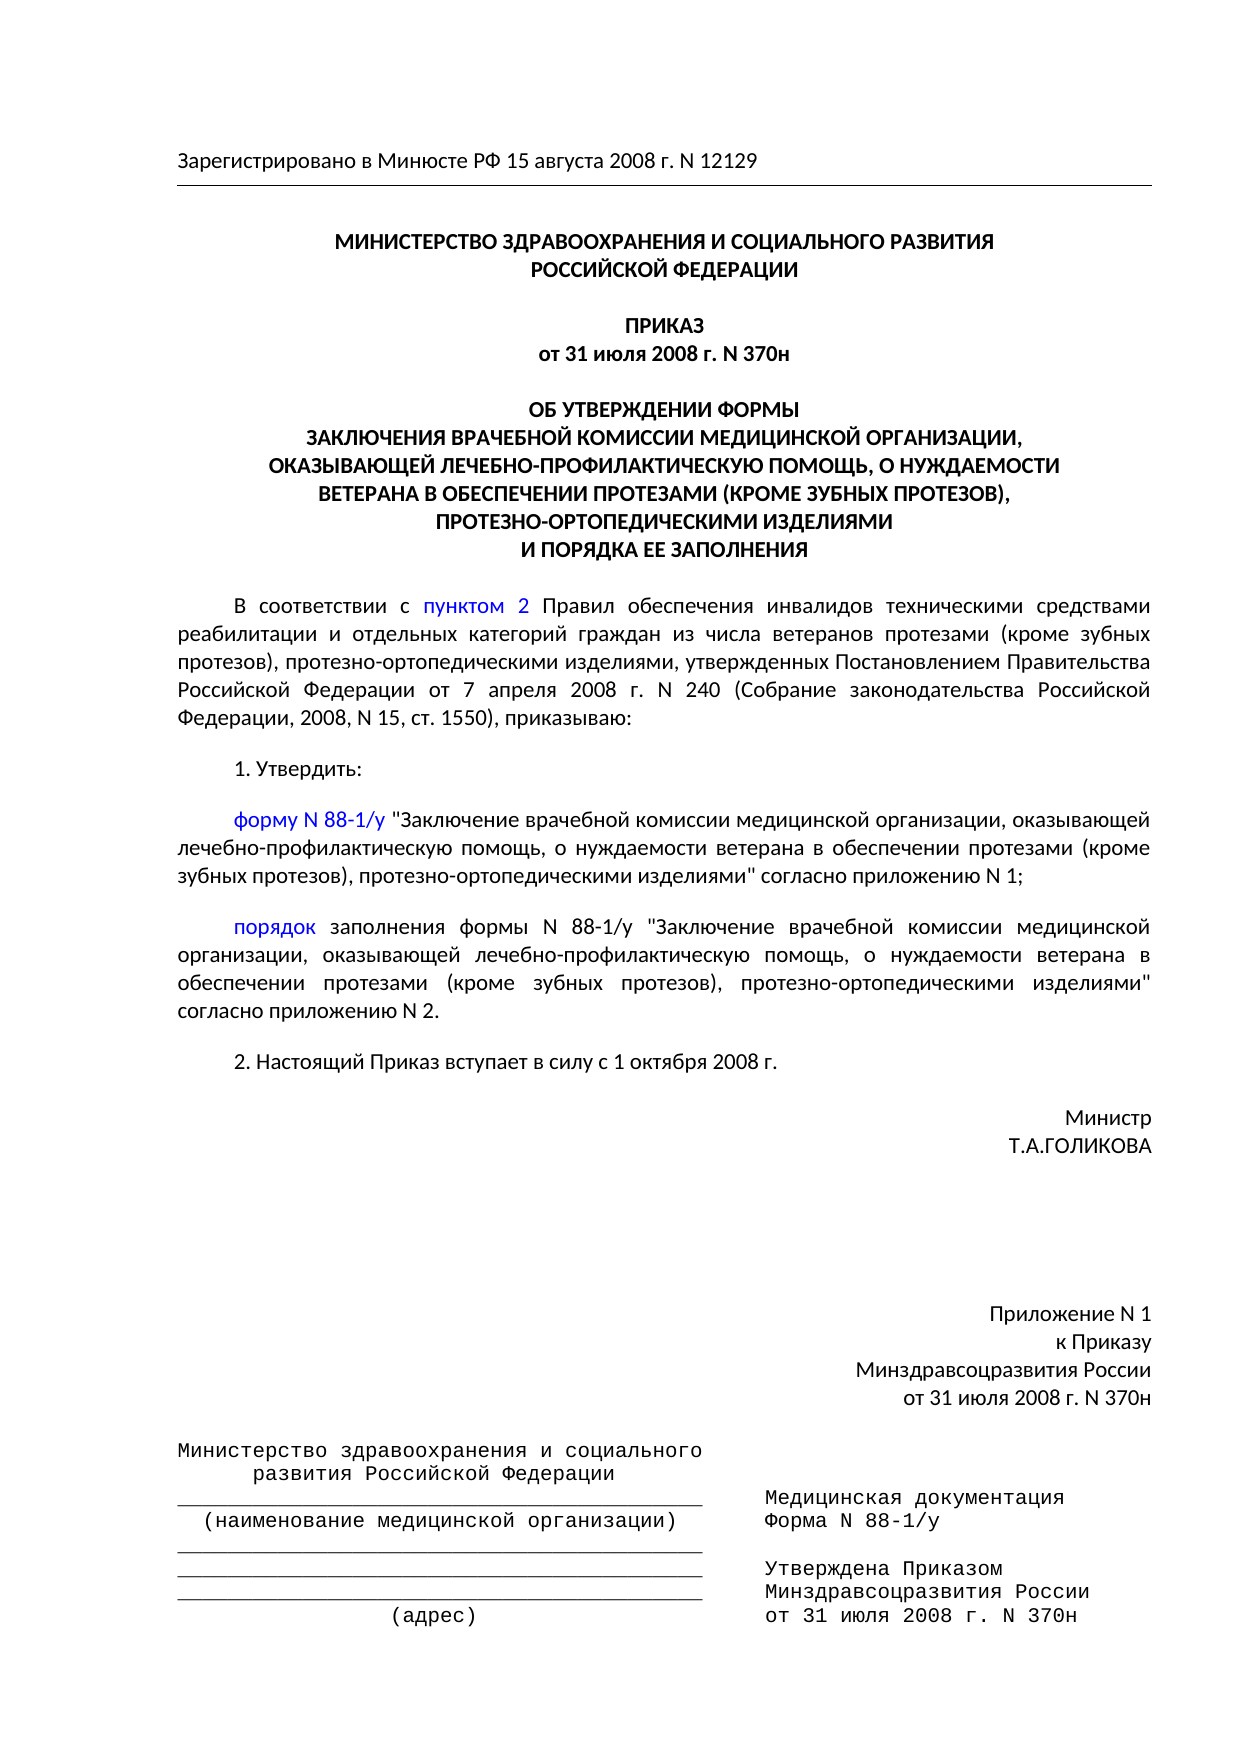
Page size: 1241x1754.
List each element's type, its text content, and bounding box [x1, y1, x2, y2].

text (адрес) от 31 июля 2008 г. N 370н [177, 1605, 1152, 1629]
text __________________________________________ Утверждена Приказом [177, 1558, 1152, 1581]
text форму N 88-1/у "Заключение врачебной комиссии медицинской организации, оказывающей лечебно-профилактическую помощь, о нуждаемости ветерана в обеспечении протезами (кроме зубных протезов), протезно-ортопедическими изделиями" согласно приложению N 1; [177, 805, 1152, 889]
title ОБ УТВЕРЖДЕНИИ ФОРМЫ [177, 395, 1152, 423]
text 2. Настоящий Приказ вступает в силу с 1 октября 2008 г. [177, 1047, 1152, 1075]
text к Приказу [177, 1327, 1152, 1356]
text от 31 июля 2008 г. N 370н [177, 1383, 1152, 1412]
text Зарегистрировано в Минюсте РФ 15 августа 2008 г. N 12129 [177, 146, 1152, 174]
text Приложение N 1 [177, 1299, 1152, 1327]
title ПРОТЕЗНО-ОРТОПЕДИЧЕСКИМИ ИЗДЕЛИЯМИ [177, 507, 1152, 535]
title ПРИКАЗ [177, 311, 1152, 339]
title ОКАЗЫВАЮЩЕЙ ЛЕЧЕБНО-ПРОФИЛАКТИЧЕСКУЮ ПОМОЩЬ, О НУЖДАЕМОСТИ [177, 451, 1152, 479]
title И ПОРЯДКА ЕЕ ЗАПОЛНЕНИЯ [177, 535, 1152, 563]
text __________________________________________ [177, 1534, 1152, 1558]
text __________________________________________ Медицинская документация [177, 1487, 1152, 1511]
title ВЕТЕРАНА В ОБЕСПЕЧЕНИИ ПРОТЕЗАМИ (КРОМЕ ЗУБНЫХ ПРОТЕЗОВ), [177, 479, 1152, 507]
text развития Российской Федерации [177, 1463, 1152, 1487]
text порядок заполнения формы N 88-1/у "Заключение врачебной комиссии медицинской организации, оказывающей лечебно-профилактическую помощь, о нуждаемости ветерана в обеспечении протезами (кроме зубных протезов), протезно-ортопедическими изделиями" согласно приложению N 2. [177, 912, 1152, 1024]
text Минздравсоцразвития России [177, 1356, 1152, 1383]
title МИНИСТЕРСТВО ЗДРАВООХРАНЕНИЯ И СОЦИАЛЬНОГО РАЗВИТИЯ [177, 227, 1152, 255]
text 1. Утвердить: [177, 754, 1152, 782]
text __________________________________________ Минздравсоцразвития России [177, 1581, 1152, 1605]
title ЗАКЛЮЧЕНИЯ ВРАЧЕБНОЙ КОМИССИИ МЕДИЦИНСКОЙ ОРГАНИЗАЦИИ, [177, 423, 1152, 451]
title РОССИЙСКОЙ ФЕДЕРАЦИИ [177, 255, 1152, 283]
text (наименование медицинской организации) Форма N 88-1/у [177, 1511, 1152, 1534]
text Т.А.ГОЛИКОВА [177, 1131, 1152, 1159]
text Министерство здравоохранения и социального [177, 1439, 1152, 1463]
text В соответствии с пунктом 2 Правил обеспечения инвалидов техническими средствами реабилитации и отдельных категорий граждан из числа ветеранов протезами (кроме зубных протезов), протезно-ортопедическими изделиями, утвержденных Постановлением Правительства Российской Федерации от 7 апреля 2008 г. N 240 (Собрание законодательства Российской Федерации, 2008, N 15, ст. 1550), приказываю: [177, 591, 1152, 731]
title от 31 июля 2008 г. N 370н [177, 339, 1152, 367]
text Министр [177, 1103, 1152, 1131]
